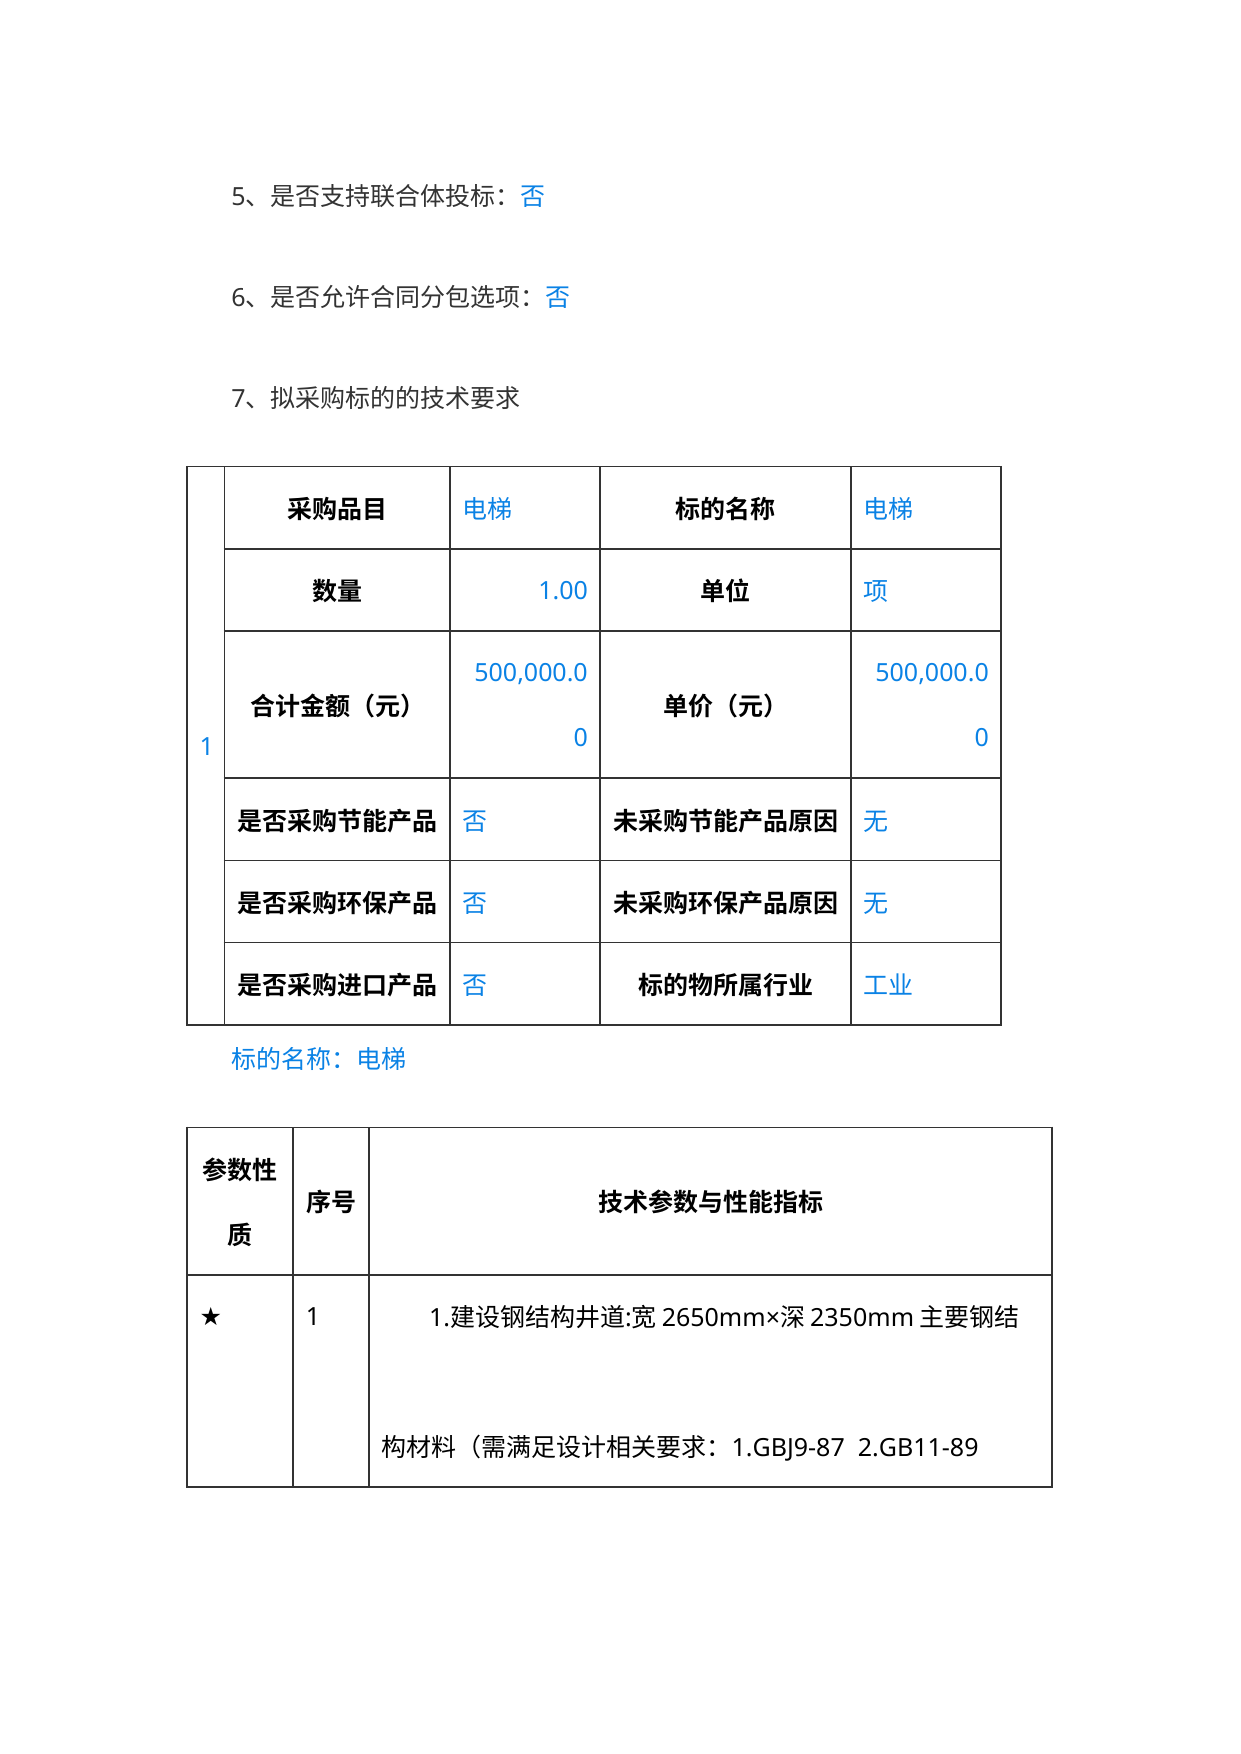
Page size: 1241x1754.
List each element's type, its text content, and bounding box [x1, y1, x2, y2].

table_cell 单位 [601, 550, 850, 630]
table_cell 是否采购环保产品 [225, 861, 449, 942]
table_header 1 [188, 467, 224, 1024]
text 标的名称：电梯 [187, 1025, 1053, 1090]
table_header 电梯 [852, 467, 1000, 548]
table_cell 否 [451, 861, 599, 942]
text 7、拟采购标的的技术要求 [187, 364, 1053, 429]
table_cell 项 [852, 550, 1000, 630]
table_cell 未采购环保产品原因 [601, 861, 850, 942]
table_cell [370, 1276, 1051, 1486]
table_cell 1 [294, 1276, 368, 1486]
table_cell ★ [188, 1276, 292, 1486]
table_cell 是否采购进口产品 [225, 943, 449, 1024]
table_cell 1.00 [451, 550, 599, 630]
table_cell 是否采购节能产品 [225, 779, 449, 859]
text 6、是否允许合同分包选项：否 [187, 263, 1053, 328]
table_cell 否 [451, 779, 599, 859]
table_cell 未采购节能产品原因 [601, 779, 850, 859]
table_header 序号 [294, 1128, 368, 1274]
table_cell 否 [451, 943, 599, 1024]
text 5、是否支持联合体投标：否 [187, 162, 1053, 227]
table_cell 500,000.00 [852, 632, 1000, 777]
table_header 标的名称 [601, 467, 850, 548]
table_cell 数量 [225, 550, 449, 630]
table_cell 无 [852, 861, 1000, 942]
table_cell 单价（元） [601, 632, 850, 777]
table_header 电梯 [451, 467, 599, 548]
table_header 采购品目 [225, 467, 449, 548]
table_cell 无 [852, 779, 1000, 859]
table_header 技术参数与性能指标 [370, 1128, 1051, 1274]
table_cell 标的物所属行业 [601, 943, 850, 1024]
table_cell 工业 [852, 943, 1000, 1024]
table_cell 合计金额（元） [225, 632, 449, 777]
table_header 参数性质 [188, 1128, 292, 1274]
table_cell 500,000.00 [451, 632, 599, 777]
